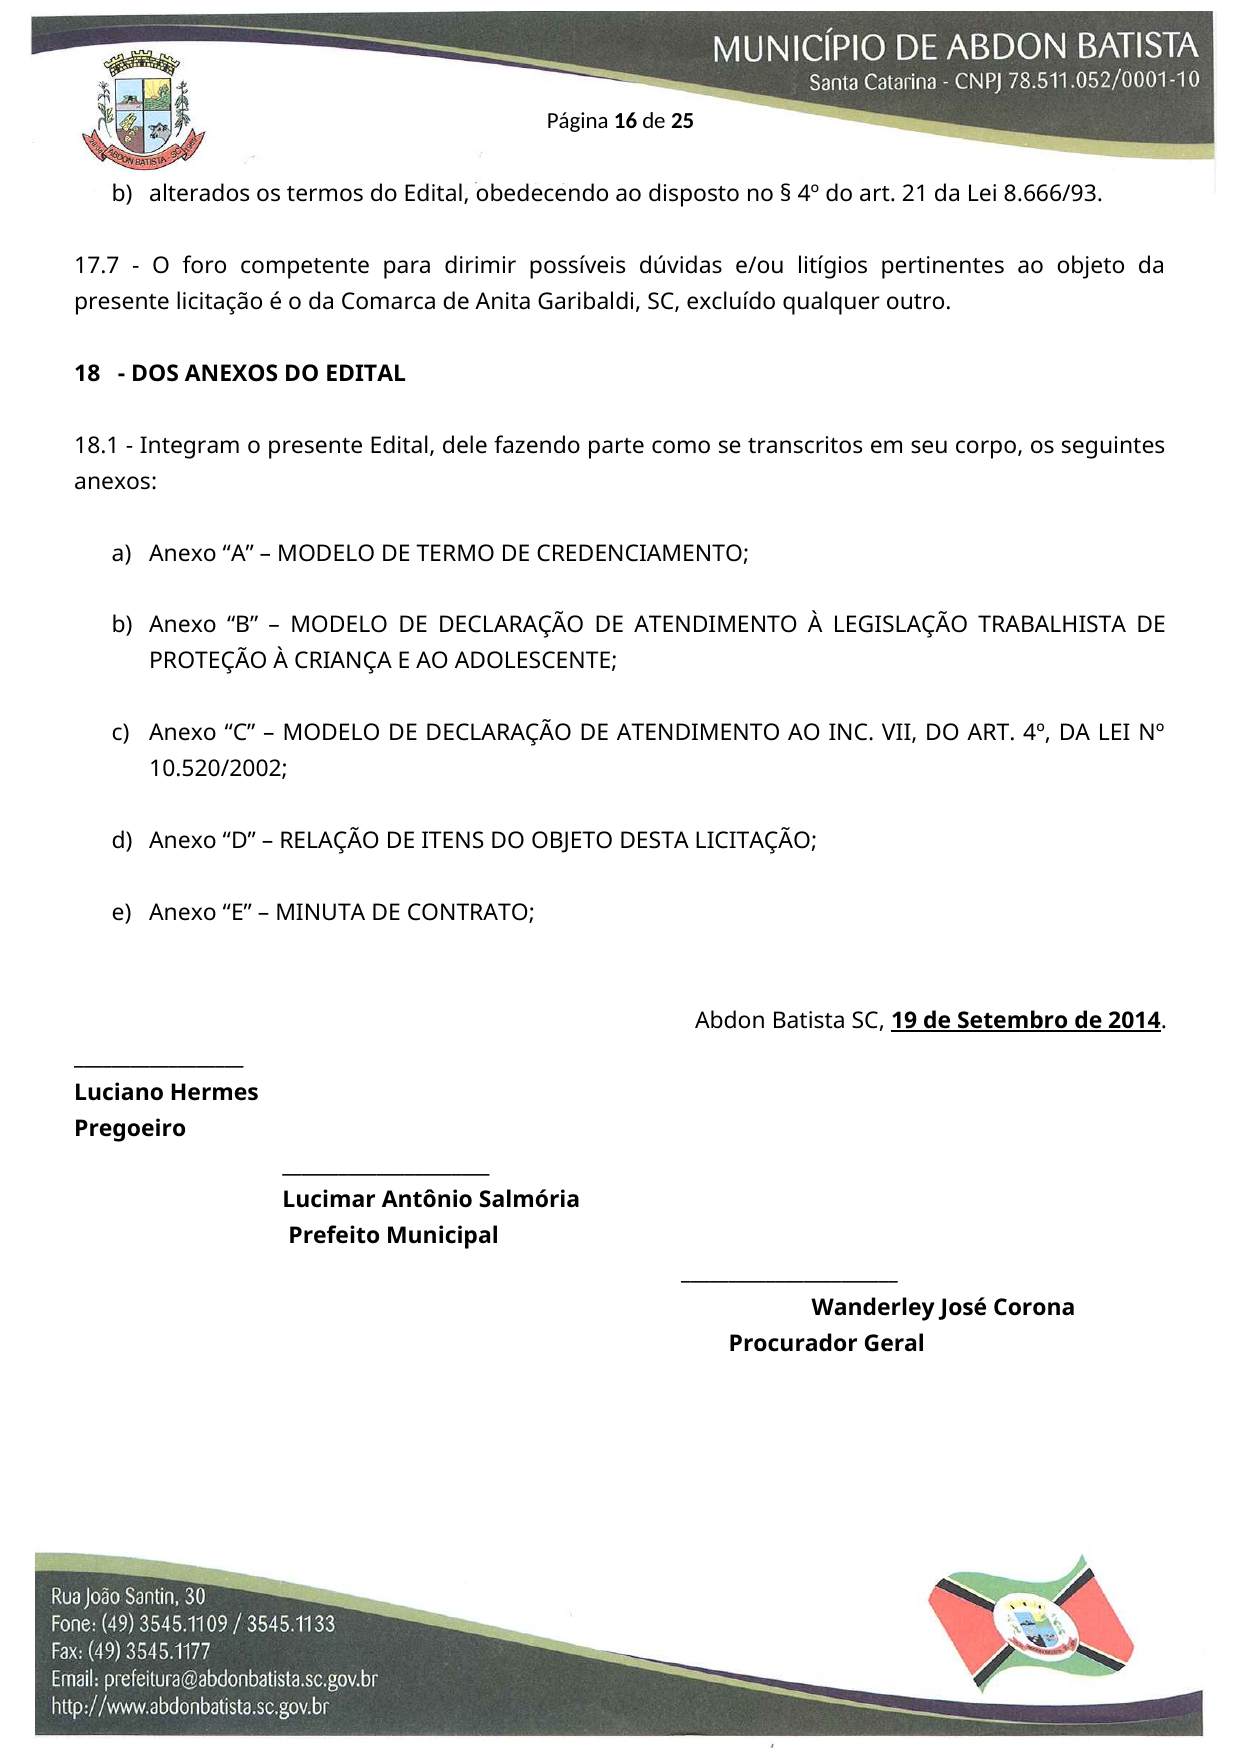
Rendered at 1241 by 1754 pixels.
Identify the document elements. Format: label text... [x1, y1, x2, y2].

text Prefeito Municipal [74, 1219, 1167, 1251]
text 18.1 - Integram o presente Edital, dele fazendo parte como se transcritos em seu corpo, os seguintes anexos: [74, 429, 1167, 496]
text Pregoeiro [74, 1112, 1167, 1143]
text Abdon Batista SC, 19 de Setembro de 2014. [74, 1004, 1167, 1035]
text Luciano Hermes [74, 1076, 1167, 1107]
list Anexo “A” – MODELO DE TERMO DE CREDENCIAMENTO; [111, 537, 1167, 568]
text Wanderley José Corona [74, 1291, 1167, 1322]
picture [29, 11, 1218, 194]
list - DOS ANEXOS DO EDITAL [74, 357, 1167, 388]
text 17.7 - O foro competente para dirimir possíveis dúvidas e/ou litígios pertinentes ao objeto da presente licitação é o da Comarca de Anita Garibaldi, SC, excluído qualquer outro. [74, 249, 1167, 316]
picture [34, 1541, 1206, 1748]
list Anexo “B” – MODELO DE DECLARAÇÃO DE ATENDIMENTO À LEGISLAÇÃO TRABALHISTA DE PROTEÇÃO À CRIANÇA E AO ADOLESCENTE; [111, 608, 1167, 676]
list Anexo “E” – MINUTA DE CONTRATO; [111, 896, 1167, 927]
text Lucimar Antônio Salmória [74, 1183, 1167, 1215]
list Anexo “C” – MODELO DE DECLARAÇÃO DE ATENDIMENTO AO INC. VII, DO ART. 4º, DA LEI Nº 10.520/2002; [111, 716, 1167, 783]
list Anexo “D” – RELAÇÃO DE ITENS DO OBJETO DESTA LICITAÇÃO; [111, 824, 1167, 855]
text ______________________ [74, 1147, 1167, 1179]
text Procurador Geral [74, 1327, 1167, 1358]
list alterados os termos do Edital, obedecendo ao disposto no § 4º do art. 21 da Lei 8.666/93. [111, 177, 1167, 208]
text __________________ [74, 1040, 1167, 1071]
text _______________________ [74, 1255, 1167, 1287]
